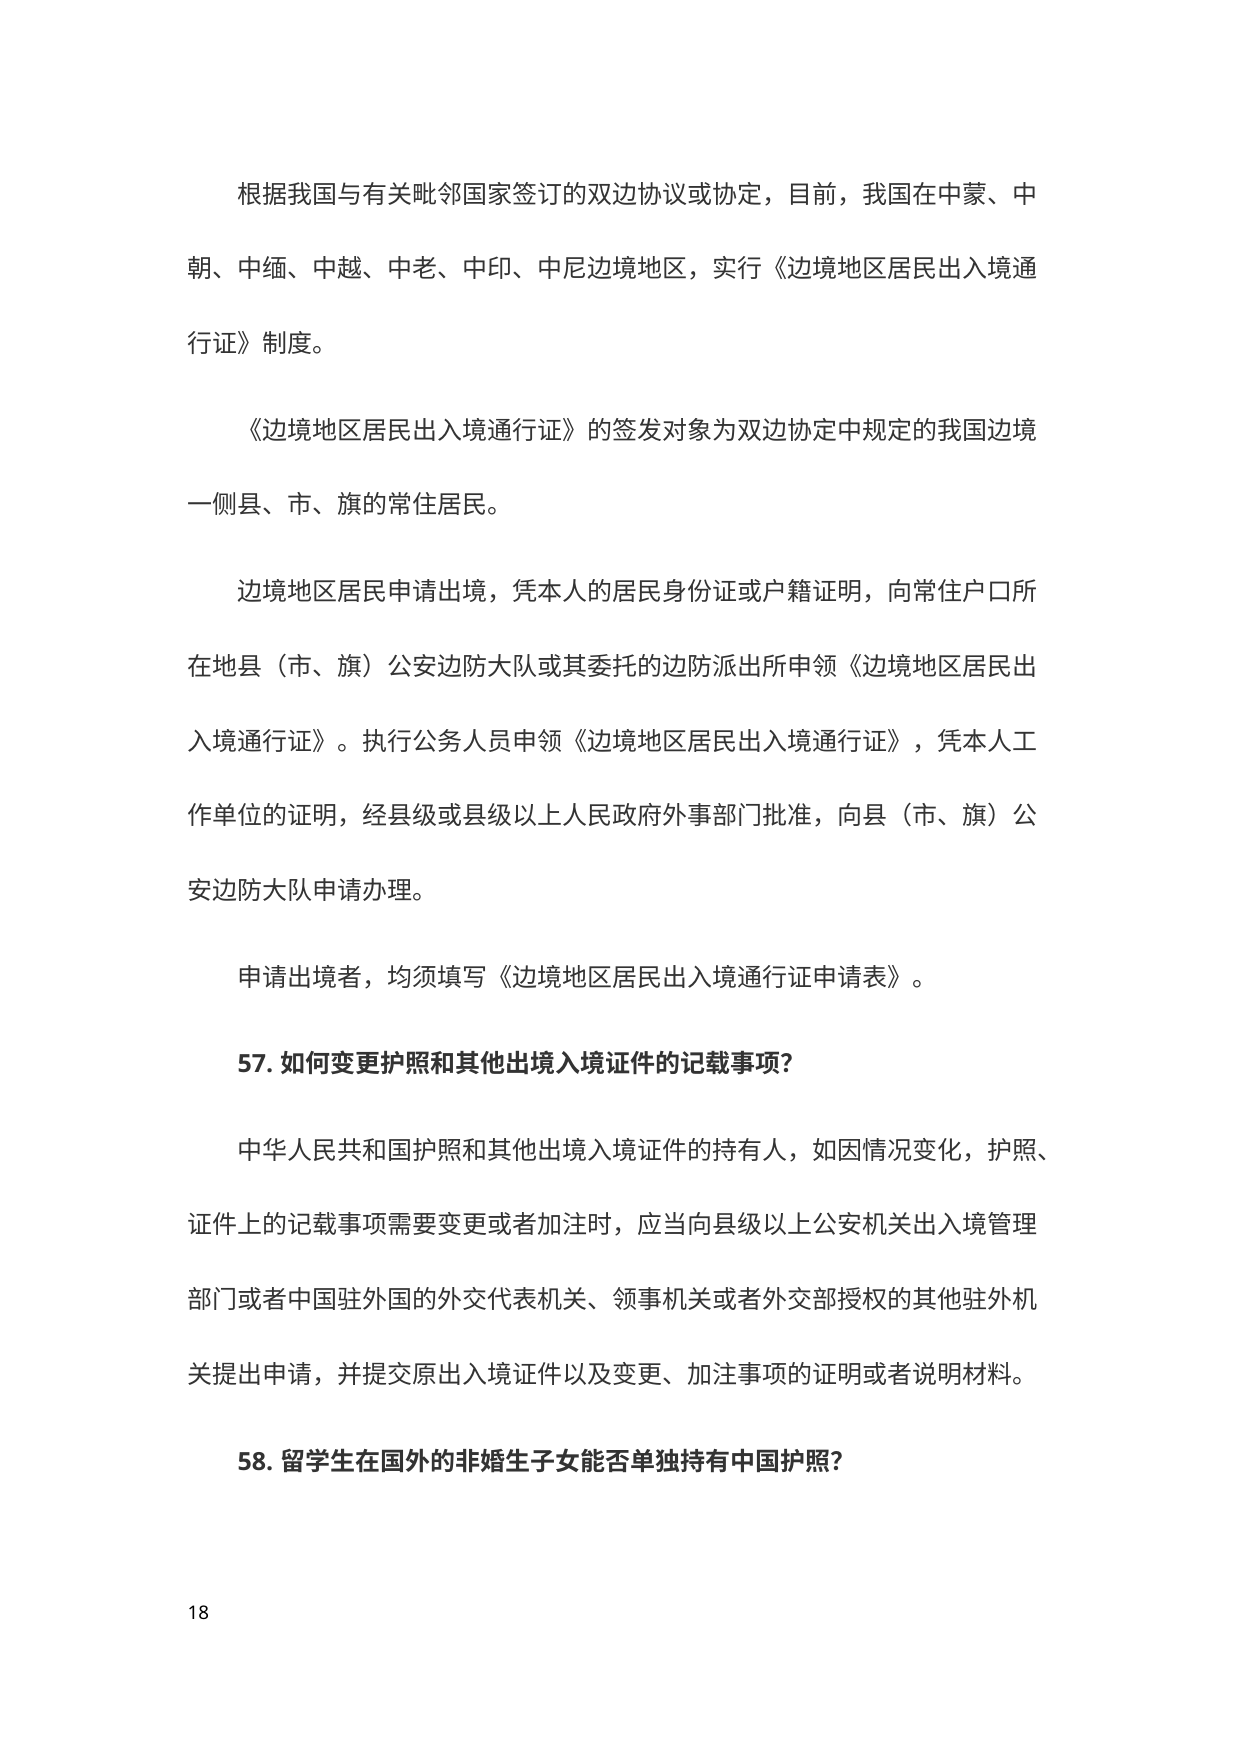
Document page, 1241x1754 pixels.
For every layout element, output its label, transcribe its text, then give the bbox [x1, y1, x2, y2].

text 申请出境者，均须填写《边境地区居民出入境通行证申请表》。 [187, 943, 1053, 1008]
text 《边境地区居民出入境通行证》的签发对象为双边协定中规定的我国边境一侧县、市、旗的常住居民。 [187, 396, 1053, 536]
text 58. 留学生在国外的非婚生子女能否单独持有中国护照？ [187, 1427, 1053, 1492]
text 中华人民共和国护照和其他出境入境证件的持有人，如因情况变化，护照、证件上的记载事项需要变更或者加注时，应当向县级以上公安机关出入境管理部门或者中国驻外国的外交代表机关、领事机关或者外交部授权的其他驻外机关提出申请，并提交原出入境证件以及变更、加注事项的证明或者说明材料。 [187, 1116, 1053, 1405]
text 根据我国与有关毗邻国家签订的双边协议或协定，目前，我国在中蒙、中朝、中缅、中越、中老、中印、中尼边境地区，实行《边境地区居民出入境通行证》制度。 [187, 160, 1053, 374]
text 57. 如何变更护照和其他出境入境证件的记载事项？ [187, 1029, 1053, 1094]
text 边境地区居民申请出境，凭本人的居民身份证或户籍证明，向常住户口所在地县（市、旗）公安边防大队或其委托的边防派出所申领《边境地区居民出入境通行证》。执行公务人员申领《边境地区居民出入境通行证》，凭本人工作单位的证明，经县级或县级以上人民政府外事部门批准，向县（市、旗）公安边防大队申请办理。 [187, 557, 1053, 921]
